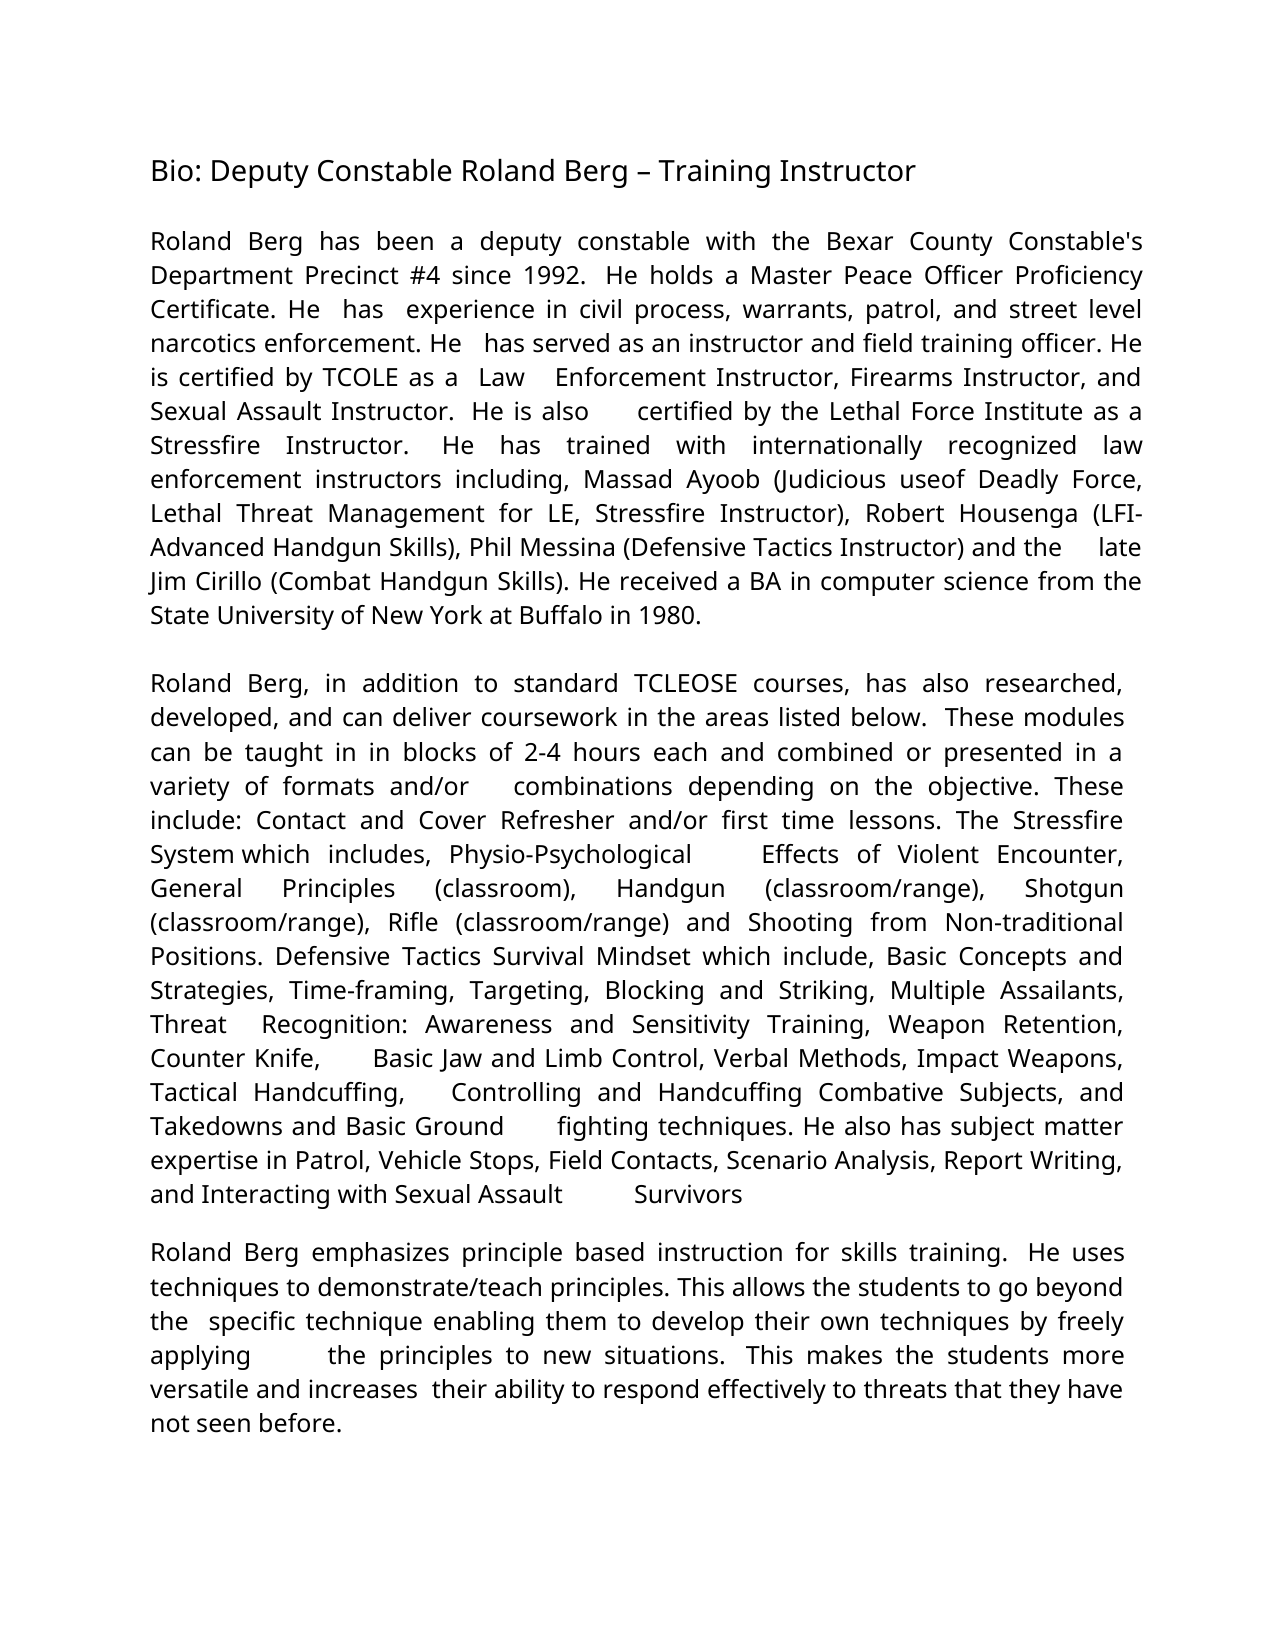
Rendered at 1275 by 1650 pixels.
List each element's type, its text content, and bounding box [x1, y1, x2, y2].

text Bio: Deputy Constable Roland Berg – Training Instructor [150, 150, 1125, 190]
text Roland Berg emphasizes principle based instruction for skills training. He uses techniques to demonstrate/teach principles. This allows the students to go beyond the specific technique enabling them to develop their own techniques by freely applying the principles to new situations. This makes the students more versatile and increases their ability to respond effectively to threats that they have not seen before. [150, 1235, 1125, 1439]
text Roland Berg has been a deputy constable with the Bexar County Constable's Department Precinct #4 since 1992. He holds a Master Peace Officer Proficiency Certificate. He has experience in civil process, warrants, patrol, and street level narcotics enforcement. He has served as an instructor and field training officer. He is certified by TCOLE as a Law Enforcement Instructor, Firearms Instructor, and Sexual Assault Instructor. He is also certified by the Lethal Force Institute as a Stressfire Instructor. He has trained with internationally recognized law enforcement instructors including, Massad Ayoob (Judicious useof Deadly Force, Lethal Threat Management for LE, Stressfire Instructor), Robert Housenga (LFI-Advanced Handgun Skills), Phil Messina (Defensive Tactics Instructor) and the late Jim Cirillo (Combat Handgun Skills). He received a BA in computer science from the State University of New York at Buffalo in 1980. [150, 223, 1144, 632]
text Roland Berg, in addition to standard TCLEOSE courses, has also researched, developed, and can deliver coursework in the areas listed below. These modules can be taught in in blocks of 2-4 hours each and combined or presented in a variety of formats and/or combinations depending on the objective. These include: Contact and Cover Refresher and/or first time lessons. The Stressfire System which includes, Physio-Psychological Effects of Violent Encounter, General Principles (classroom), Handgun (classroom/range), Shotgun (classroom/range), Rifle (classroom/range) and Shooting from Non-traditional Positions. Defensive Tactics Survival Mindset which include, Basic Concepts and Strategies, Time-framing, Targeting, Blocking and Striking, Multiple Assailants, Threat Recognition: Awareness and Sensitivity Training, Weapon Retention, Counter Knife, Basic Jaw and Limb Control, Verbal Methods, Impact Weapons, Tactical Handcuffing, Controlling and Handcuffing Combative Subjects, and Takedowns and Basic Ground fighting techniques. He also has subject matter expertise in Patrol, Vehicle Stops, Field Contacts, Scenario Analysis, Report Writing, and Interacting with Sexual Assault Survivors [150, 666, 1125, 1211]
